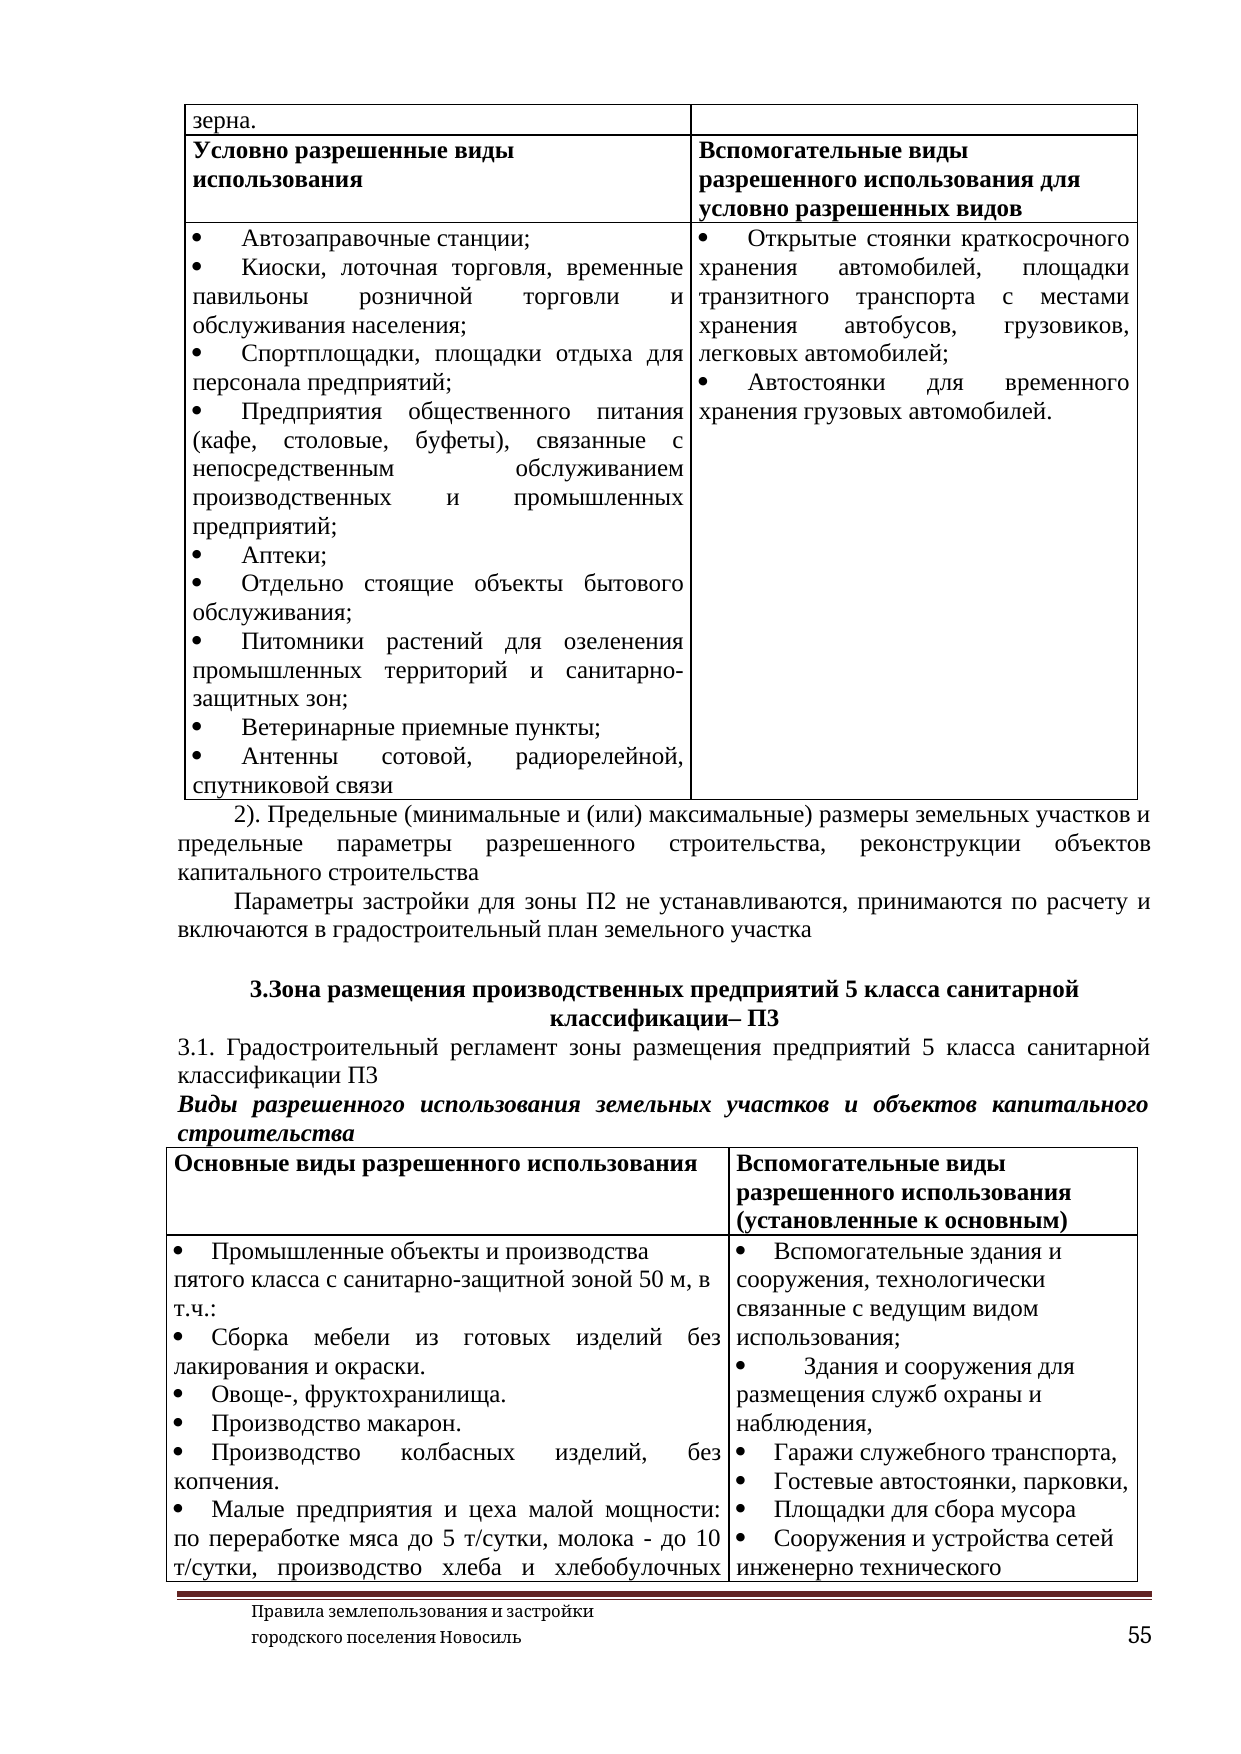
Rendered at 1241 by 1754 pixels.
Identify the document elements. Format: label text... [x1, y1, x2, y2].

text 3.1. Градостроительный регламент зоны размещения предприятий 5 класса санитарной классификации П3 [177, 1032, 1152, 1089]
table_header Основные виды разрешенного использования [167, 1148, 728, 1234]
text Параметры застройки для зоны П2 не устанавливаются, принимаются по расчету и включаются в градостроительный план земельного участка [177, 886, 1152, 943]
text 3.Зона размещения производственных предприятий 5 класса санитарной классификации– П3 [177, 974, 1152, 1032]
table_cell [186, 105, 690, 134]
table_cell Открытые стоянки краткосрочного хранения автомобилей, площадки транзитного транспорта с местами хранения автобусов, грузовиков, легковых автомобилей; Автостоянки для временного хранения грузовых автомобилей. [692, 223, 1137, 798]
text 2). Предельные (минимальные и (или) максимальные) размеры земельных участков и предельные параметры разрешенного строительства, реконструкции объектов капитального строительства [177, 799, 1152, 886]
text Виды разрешенного использования земельных участков и объектов капитального строительства [177, 1089, 1152, 1147]
table_cell Автозаправочные станции; Киоски, лоточная торговля, временные павильоны розничной торговли и обслуживания населения; Спортплощадки, площадки отдыха для персонала предприятий; Предприятия общественного питания (кафе, столовые, буфеты), связанные с непосредственным обслуживанием производственных и промышленных предприятий; Аптеки; Отдельно стоящие объекты бытового обслуживания; Питомники растений для озеленения промышленных территорий и санитарно-защитных зон; Ветеринарные приемные пункты; Антенны сотовой, радиорелейной, спутниковой связи [186, 223, 690, 798]
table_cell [730, 1236, 1137, 1581]
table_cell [692, 105, 1137, 134]
table_cell Условно разрешенные виды использования [186, 136, 690, 222]
table_header Вспомогательные виды разрешенного использования (установленные к основным) [730, 1148, 1137, 1234]
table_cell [167, 1236, 728, 1581]
table_cell Вспомогательные виды разрешенного использования для условно разрешенных видов [692, 136, 1137, 222]
